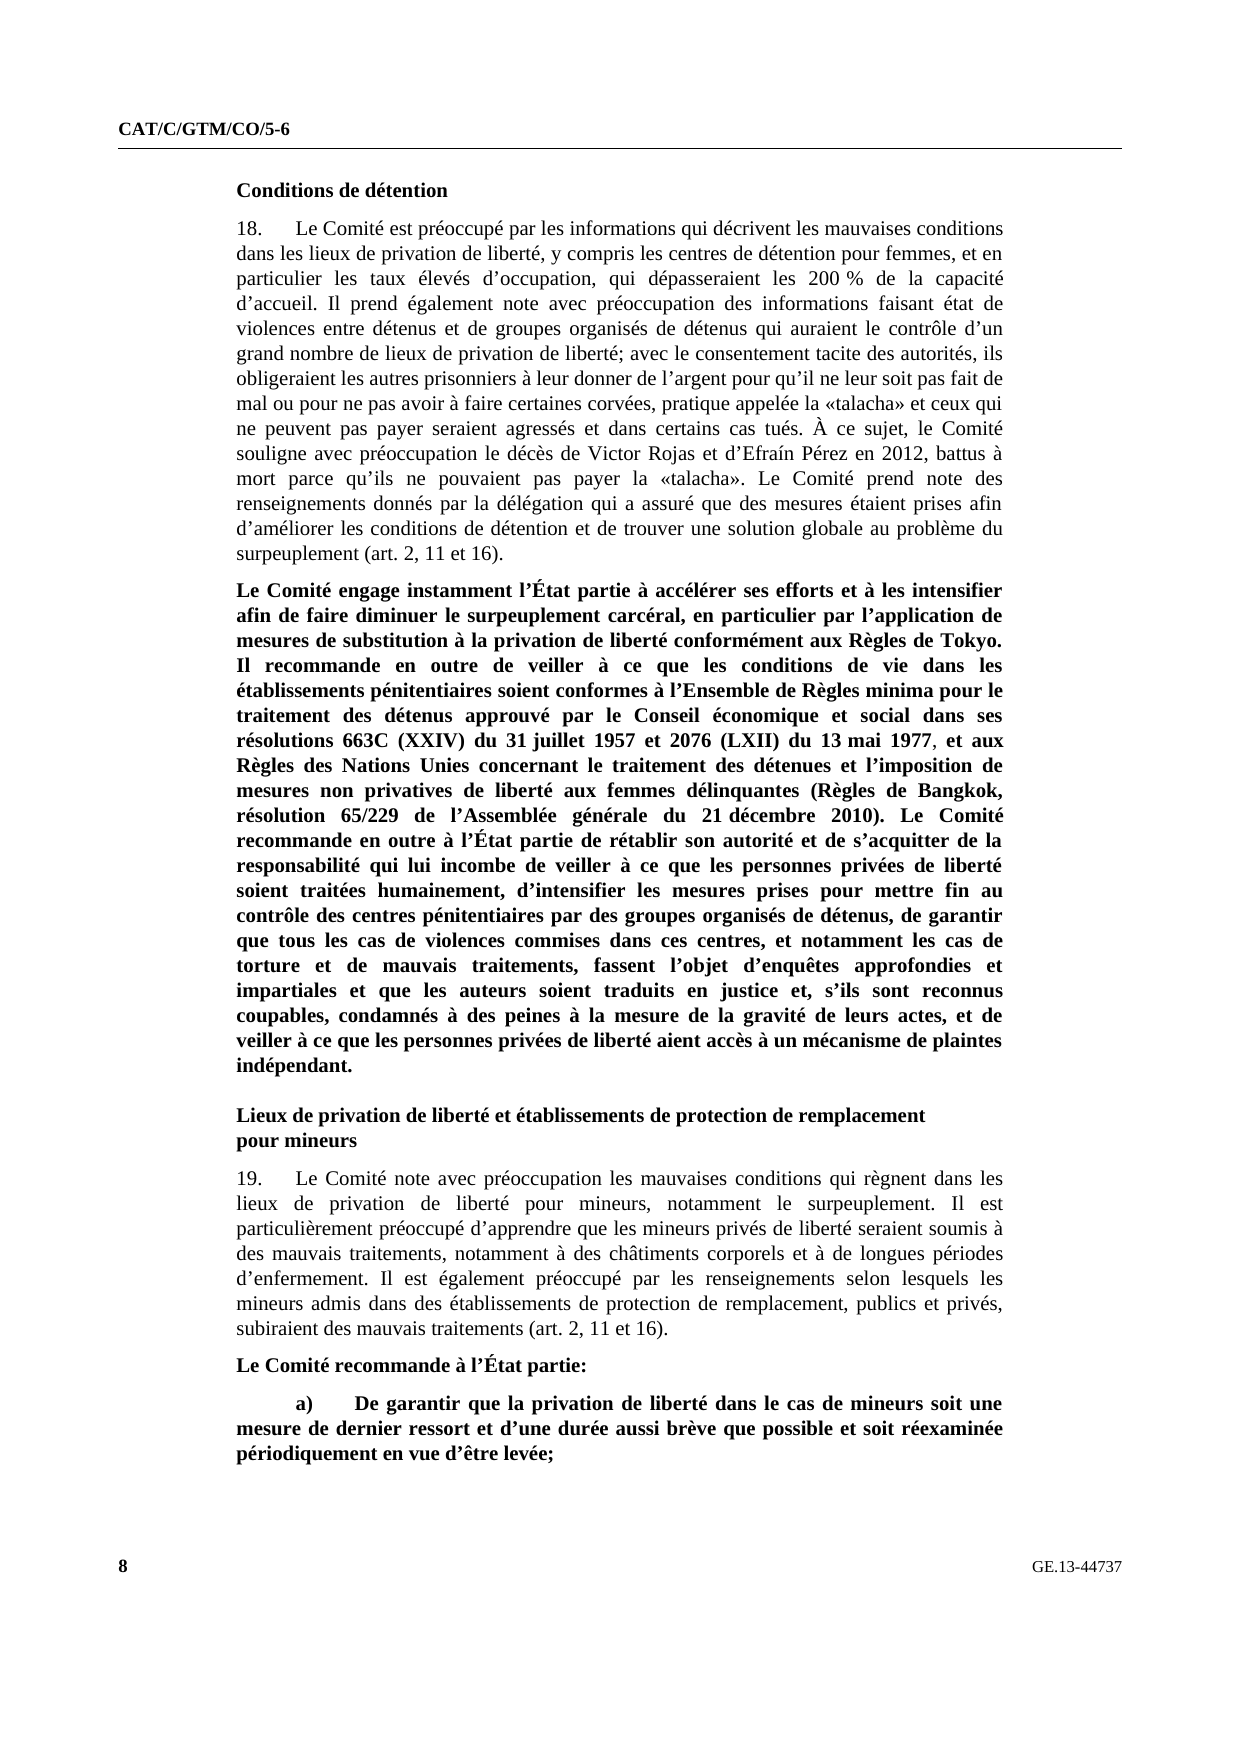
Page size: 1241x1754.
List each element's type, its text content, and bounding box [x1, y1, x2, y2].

text Lieux de privation de liberté et établissements de protection de remplacement pour mineurs [118, 1102, 1004, 1152]
text Le Comité engage instamment l’État partie à accélérer ses efforts et à les intensifier afin de faire diminuer le surpeuplement carcéral, en particulier par l’application de mesures de substitution à la privation de liberté conformément aux Règles de Tokyo. Il recommande en outre de veiller à ce que les conditions de vie dans les établissements pénitentiaires soient conformes à l’Ensemble de Règles minima pour le traitement des détenus approuvé par le Conseil économique et social dans ses résolutions 663C (XXIV) du 31 juillet 1957 et 2076 (LXII) du 13 mai 1977, et aux Règles des Nations Unies concernant le traitement des détenues et l’imposition de mesures non privatives de liberté aux femmes délinquantes (Règles de Bangkok, résolution 65/229 de l’Assemblée générale du 21 décembre 2010). Le Comité recommande en outre à l’État partie de rétablir son autorité et de s’acquitter de la responsabilité qui lui incombe de veiller à ce que les personnes privées de liberté soient traitées humainement, d’intensifier les mesures prises pour mettre fin au contrôle des centres pénitentiaires par des groupes organisés de détenus, de garantir que tous les cas de violences commises dans ces centres, et notamment les cas de torture et de mauvais traitements, fassent l’objet d’enquêtes approfondies et impartiales et que les auteurs soient traduits en justice et, s’ils sont reconnus coupables, condamnés à des peines à la mesure de la gravité de leurs actes, et de veiller à ce que les personnes privées de liberté aient accès à un mécanisme de plaintes indépendant. [236, 577, 1004, 1077]
list 18. Le Comité est préoccupé par les informations qui décrivent les mauvaises conditions dans les lieux de privation de liberté, y compris les centres de détention pour femmes, et en particulier les taux élevés d’occupation, qui dépasseraient les 200 % de la capacité d’accueil. Il prend également note avec préoccupation des informations faisant état de violences entre détenus et de groupes organisés de détenus qui auraient le contrôle d’un grand nombre de lieux de privation de liberté; avec le consentement tacite des autorités, ils obligeraient les autres prisonniers à leur donner de l’argent pour qu’il ne leur soit pas fait de mal ou pour ne pas avoir à faire certaines corvées, pratique appelée la «talacha» et ceux qui ne peuvent pas payer seraient agressés et dans certains cas tués. À ce sujet, le Comité souligne avec préoccupation le décès de Victor Rojas et d’Efraín Pérez en 2012, battus à mort parce qu’ils ne pouvaient pas payer la «talacha». Le Comité prend note des renseignements donnés par la délégation qui a assuré que des mesures étaient prises afin d’améliorer les conditions de détention et de trouver une solution globale au problème du surpeuplement (art. 2, 11 et 16). [236, 215, 1004, 565]
list 19. Le Comité note avec préoccupation les mauvaises conditions qui règnent dans les lieux de privation de liberté pour mineurs, notamment le surpeuplement. Il est particulièrement préoccupé d’apprendre que les mineurs privés de liberté seraient soumis à des mauvais traitements, notamment à des châtiments corporels et à de longues périodes d’enfermement. Il est également préoccupé par les renseignements selon lesquels les mineurs admis dans des établissements de protection de remplacement, publics et privés, subiraient des mauvais traitements (art. 2, 11 et 16). [236, 1165, 1004, 1340]
text Le Comité recommande à l’État partie: [236, 1352, 1004, 1377]
text a) De garantir que la privation de liberté dans le cas de mineurs soit une mesure de dernier ressort et d’une durée aussi brève que possible et soit réexaminée périodiquement en vue d’être levée; [236, 1390, 1004, 1465]
text Conditions de détention [118, 177, 1004, 202]
